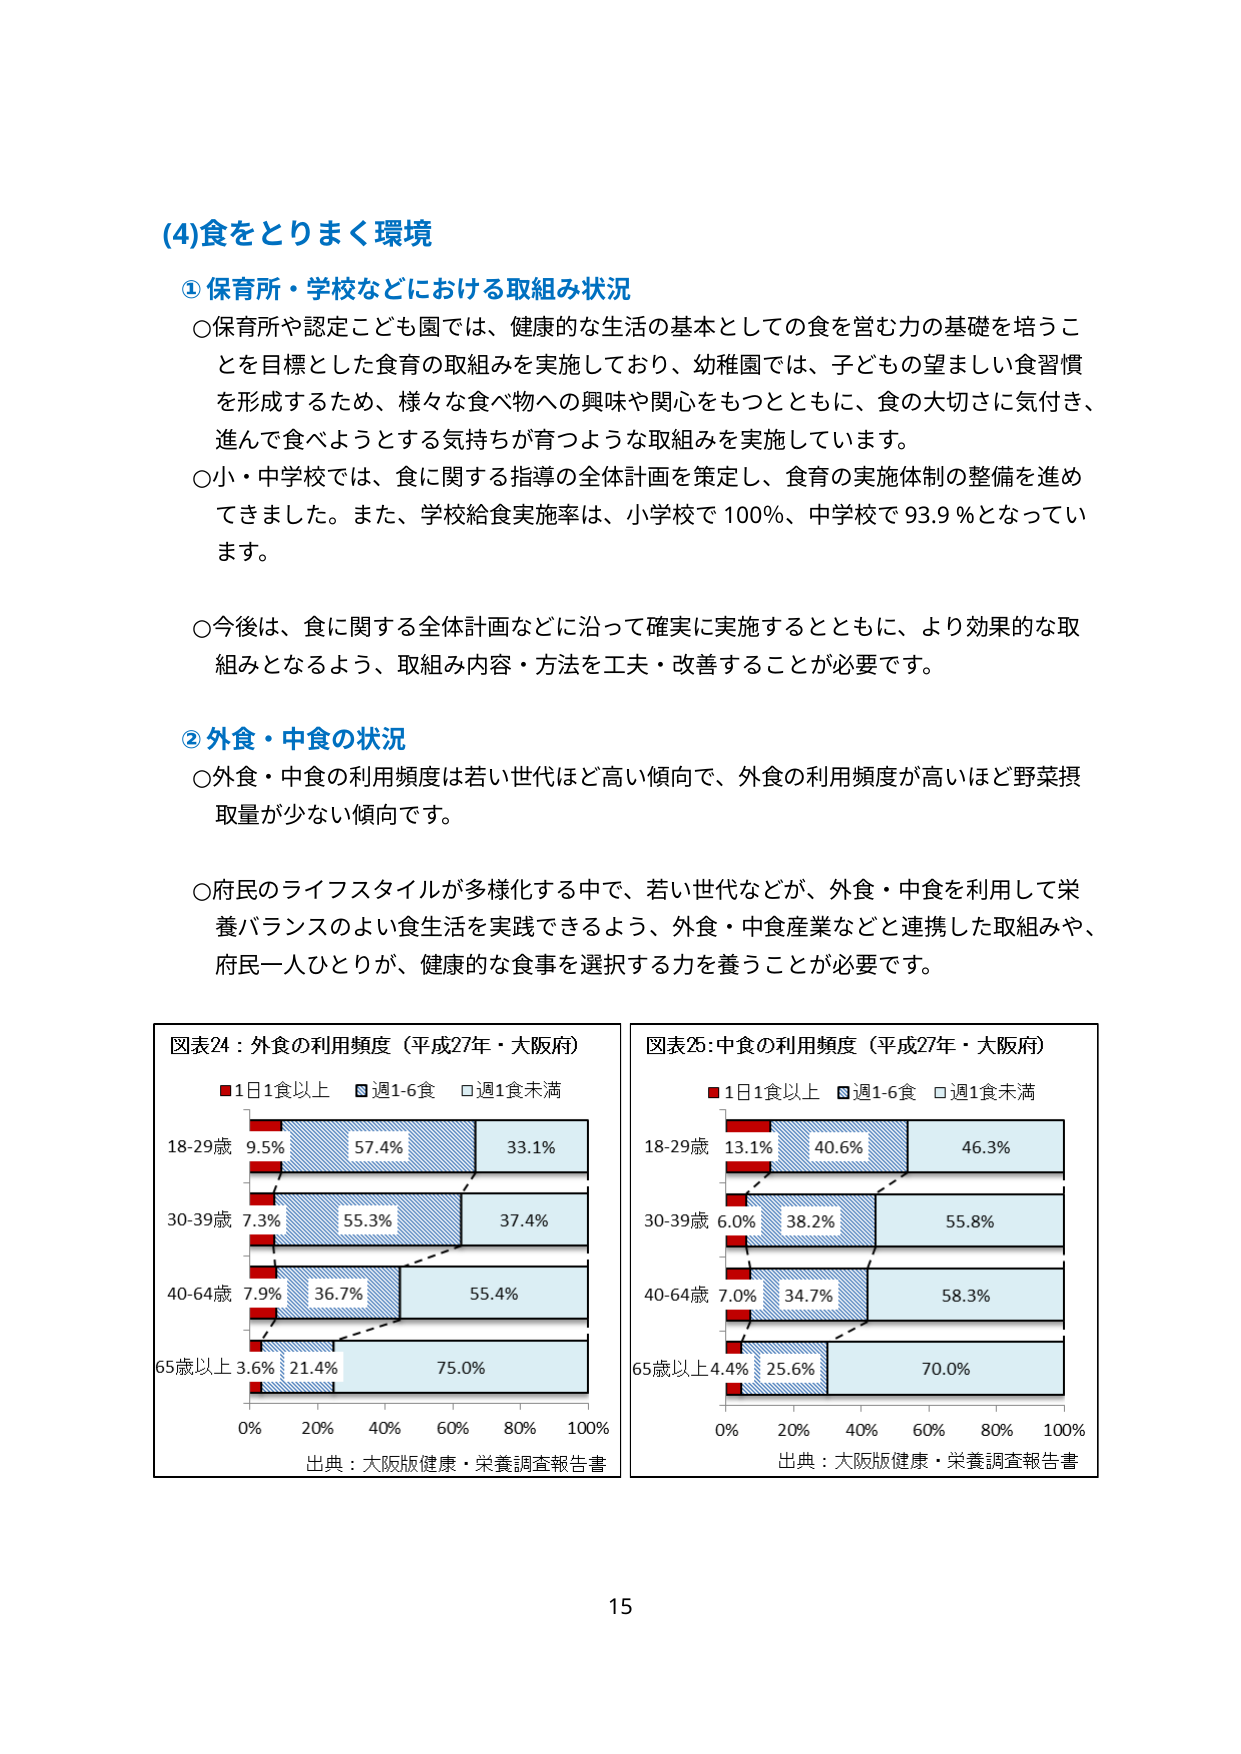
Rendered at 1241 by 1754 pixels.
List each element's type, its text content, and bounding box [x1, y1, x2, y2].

text ○外食・中食の利用頻度は若い世代ほど高い傾向で、外食の利用頻度が高いほど野菜摂取量が少ない傾向です。 [192, 757, 1092, 832]
subtitle (4)食をとりまく環境 [148, 194, 1092, 269]
picture [153, 1023, 622, 1478]
text ②外食・中食の状況 [181, 719, 1092, 757]
text ○府民のライフスタイルが多様化する中で、若い世代などが、外食・中食を利用して栄養バランスのよい食生活を実践できるよう、外食・中食産業などと連携した取組みや、府民一人ひとりが、健康的な食事を選択する力を養うことが必要です。 [192, 869, 1092, 982]
text ○保育所や認定こども園では、健康的な生活の基本としての食を営む力の基礎を培うことを目標とした食育の取組みを実施しており、幼稚園では、子どもの望ましい食習慣を形成するため、様々な食べ物への興味や関心をもつとともに、食の大切さに気付き、進んで食べようとする気持ちが育つような取組みを実施しています。 [192, 307, 1092, 457]
text ○今後は、食に関する全体計画などに沿って確実に実施するとともに、より効果的な取組みとなるよう、取組み内容・方法を工夫・改善することが必要です。 [192, 607, 1092, 682]
text ○小・中学校では、食に関する指導の全体計画を策定し、食育の実施体制の整備を進めてきました。また、学校給食実施率は、小学校で100％、中学校で93.9 %となっています。 [192, 457, 1092, 569]
text ①保育所・学校などにおける取組み状況 [181, 269, 1092, 307]
picture [629, 1023, 1099, 1478]
